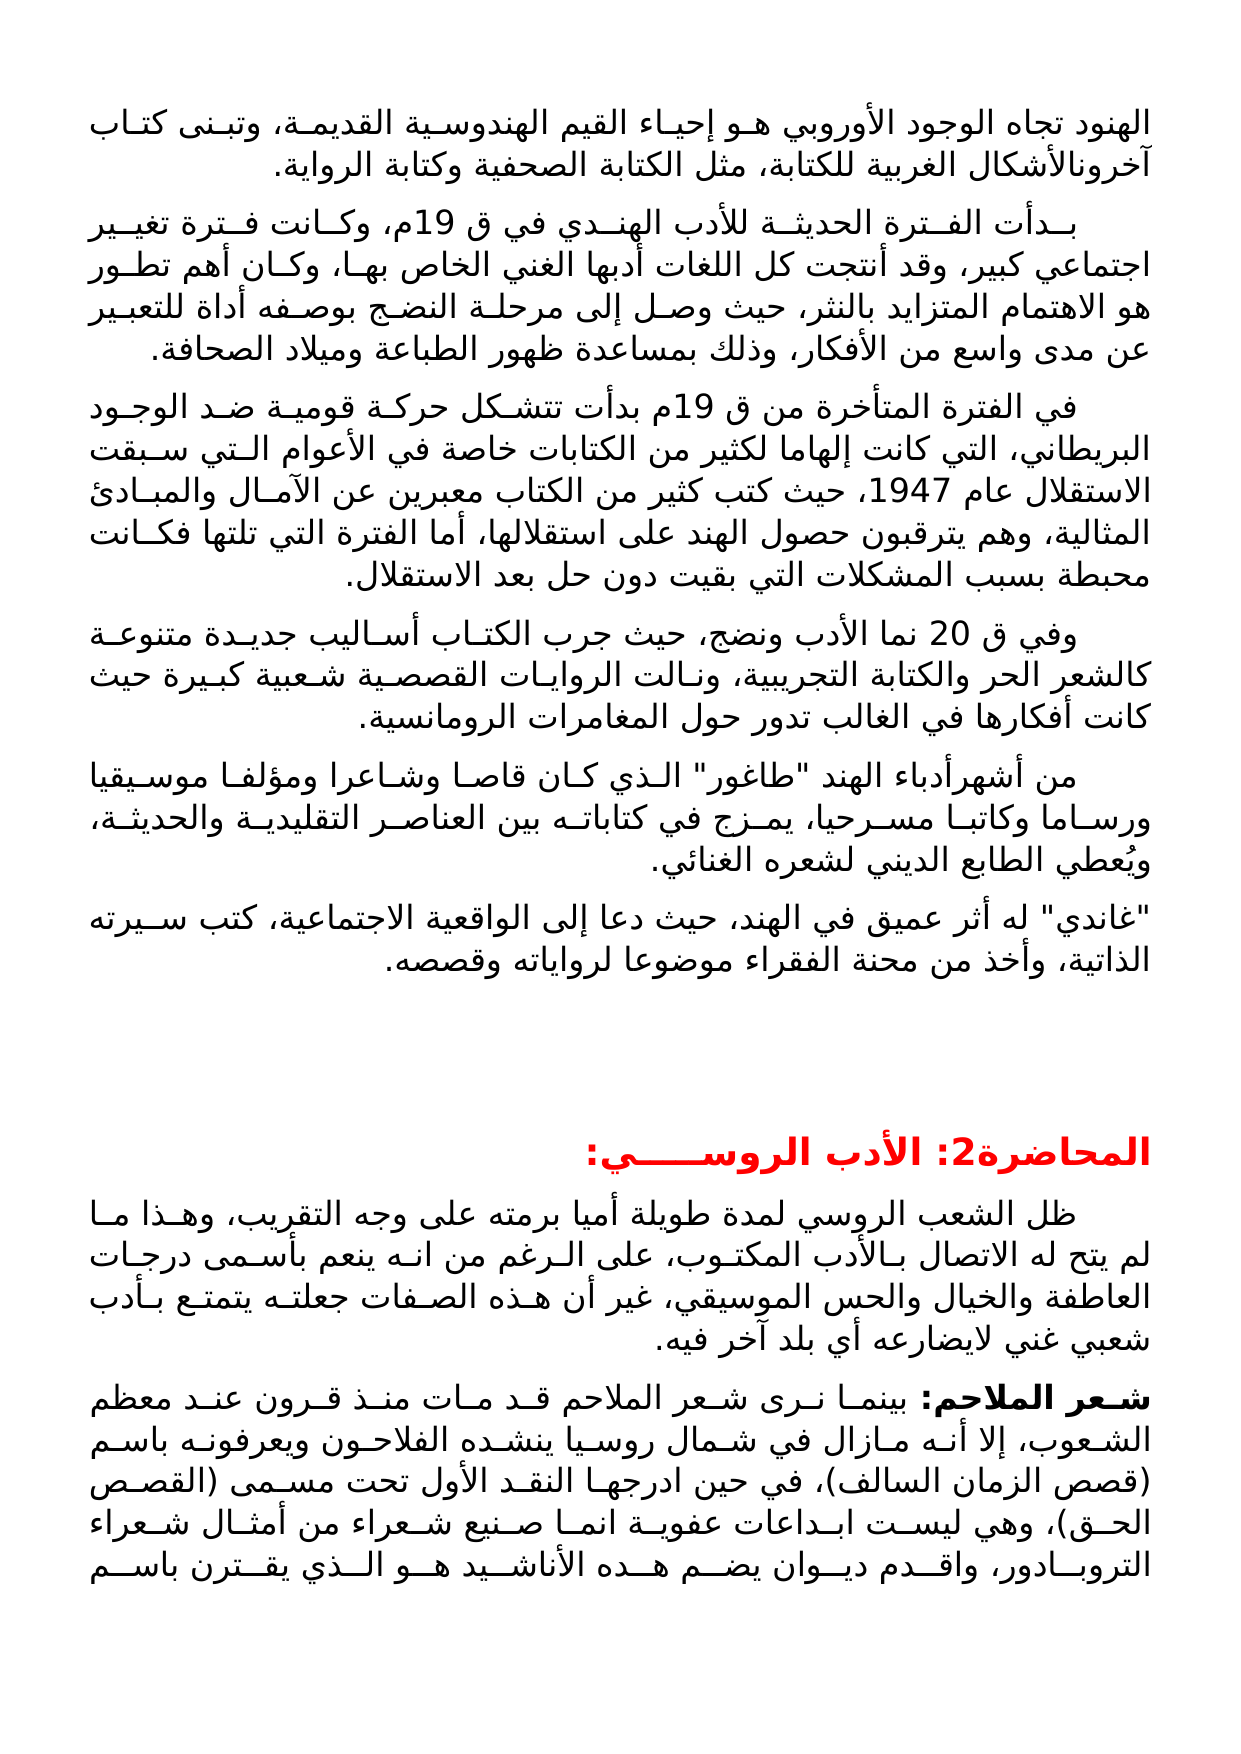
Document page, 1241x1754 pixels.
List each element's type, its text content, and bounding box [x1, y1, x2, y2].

text في الفترة المتأخرة من ق 19م بدأت تتشكل حركة قومية ضد الوجود البريطاني، التي كانت إلهاما لكثير من الكتابات خاصة في الأعوام التي سبقت الاستقلال عام 1947، حيث كتب كثير من الكتاب معبرين عن الآمال والمبادئ المثالية، وهم يترقبون حصول الهند على استقلالها، أما الفترة التي تلتها فكانت محبطة بسبب المشكلات التي بقيت دون حل بعد الاستقلال. [89, 388, 1152, 594]
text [89, 1378, 1152, 1584]
text بدأت الفترة الحديثة للأدب الهندي في ق 19م، وكانت فترة تغيير اجتماعي كبير، وقد أنتجت كل اللغات أدبها الغني الخاص بها، وكان أهم تطور هو الاهتمام المتزايد بالنثر، حيث وصل إلى مرحلة النضج بوصفه أداة للتعبير عن مدى واسع من الأفكار، وذلك بمساعدة ظهور الطباعة وميلاد الصحافة. [89, 204, 1152, 368]
text المحاضرة2: الأدب الروســـــي: [89, 1130, 1152, 1174]
text من أشهرأدباء الهند "طاغور" الذي كان قاصا وشاعرا ومؤلفا موسيقيا ورساما وكاتبا مسرحيا، يمزج في كتاباته بين العناصر التقليدية والحديثة، ويُعطي الطابع الديني لشعره الغنائي. [89, 756, 1152, 879]
text ظل الشعب الروسي لمدة طويلة أميا برمته على وجه التقريب، وهذا ما لم يتح له الاتصال بالأدب المكتوب، على الرغم من انه ينعم بأسمى درجات العاطفة والخيال والحس الموسيقي، غير أن هذه الصفات جعلته يتمتع بأدب شعبي غني لايضارعه أي بلد آخر فيه. [89, 1194, 1152, 1358]
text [89, 103, 1152, 184]
text "غاندي" له أثر عميق في الهند، حيث دعا إلى الواقعية الاجتماعية، كتب سيرته الذاتية، وأخذ من محنة الفقراء موضوعا لرواياته وقصصه. [89, 899, 1152, 979]
text وفي ق 20 نما الأدب ونضج، حيث جرب الكتاب أساليب جديدة متنوعة كالشعر الحر والكتابة التجريبية، ونالت الروايات القصصية شعبية كبيرة حيث كانت أفكارها في الغالب تدور حول المغامرات الرومانسية. [89, 614, 1152, 737]
